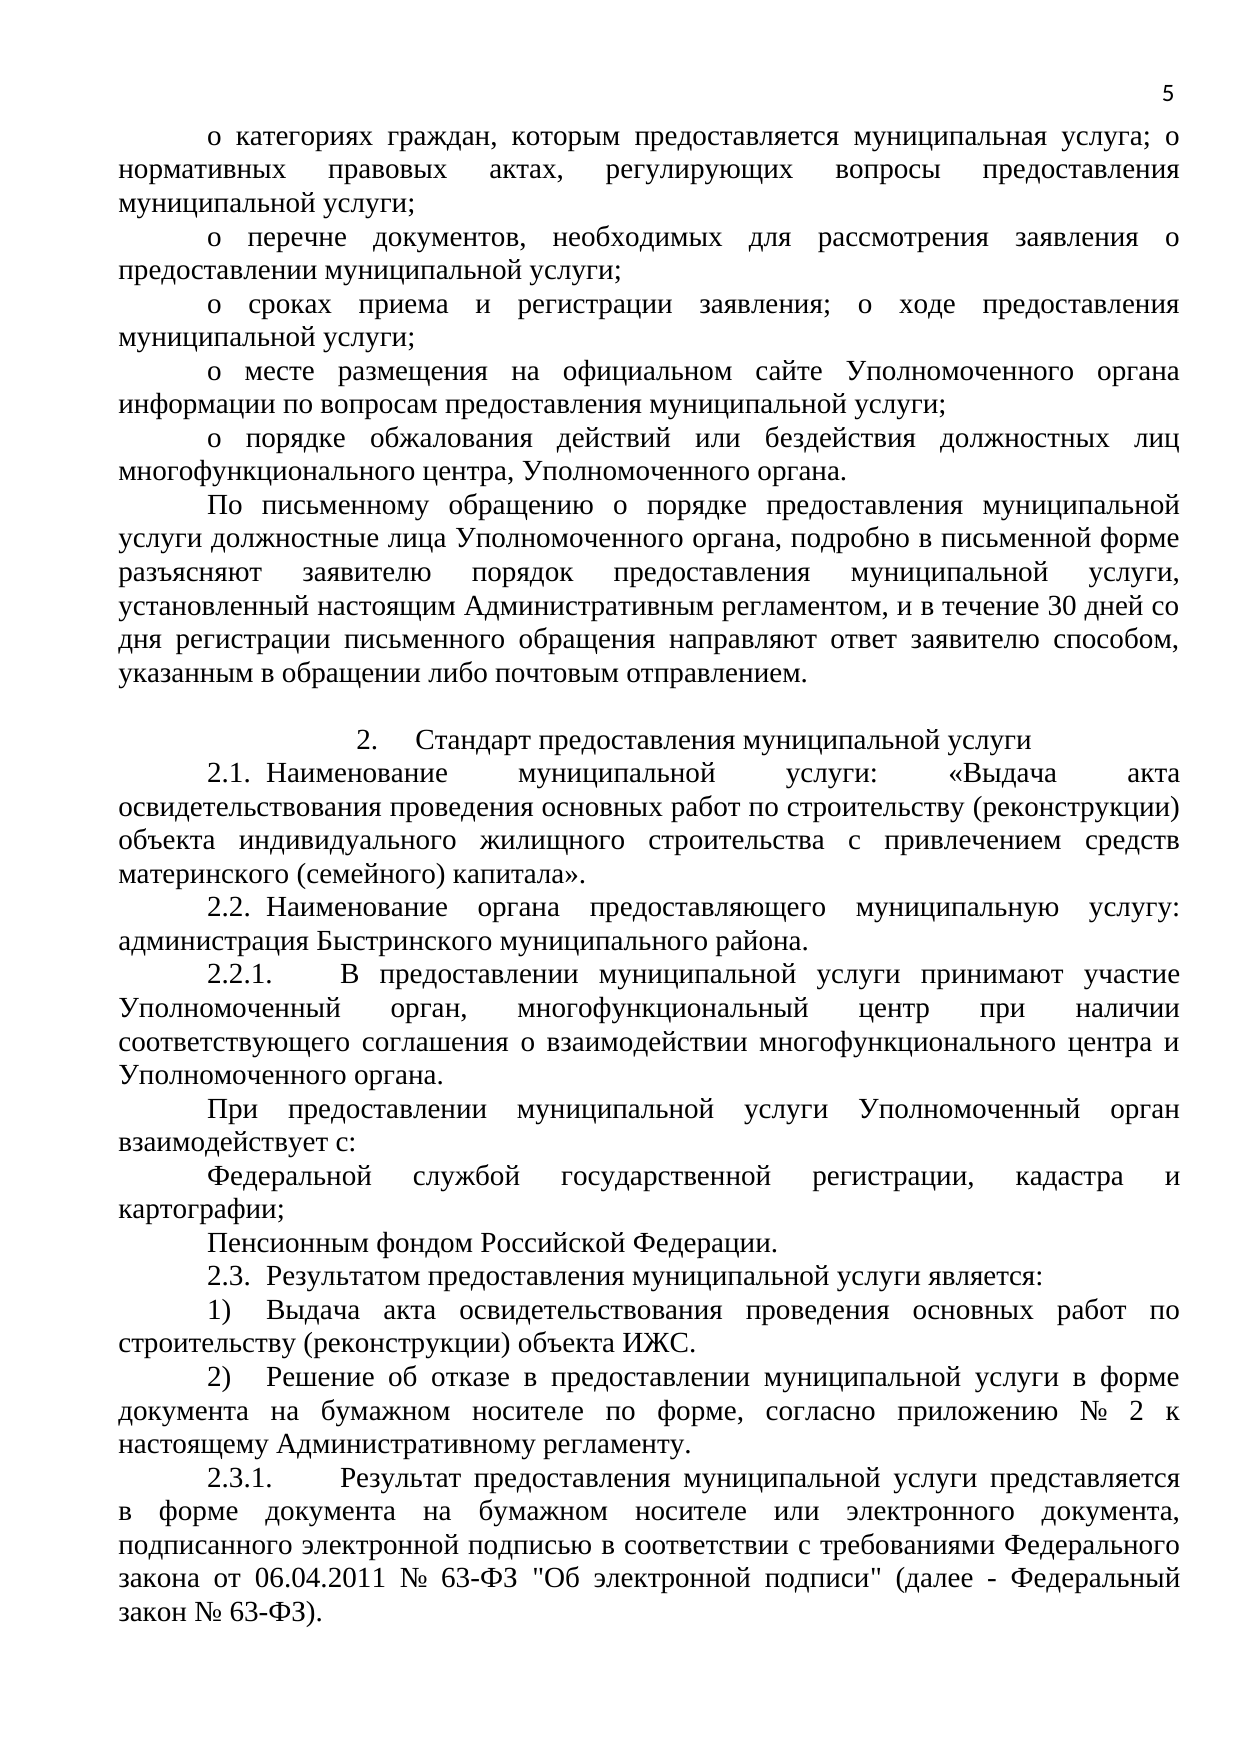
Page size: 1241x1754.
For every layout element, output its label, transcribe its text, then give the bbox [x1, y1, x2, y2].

text о категориях граждан, которым предоставляется муниципальная услуга; о нормативных правовых актах, регулирующих вопросы предоставления муниципальной услуги; [118, 118, 1181, 219]
text Федеральной службой государственной регистрации, кадастра и картографии; [118, 1158, 1181, 1225]
text По письменному обращению о порядке предоставления муниципальной услуги должностные лица Уполномоченного органа, подробно в письменной форме разъясняют заявителю порядок предоставления муниципальной услуги, установленный настоящим Административным регламентом, и в течение 30 дней со дня регистрации письменного обращения направляют ответ заявителю способом, указанным в обращении либо почтовым отправлением. [118, 487, 1181, 688]
text Пенсионным фондом Российской Федерации. [118, 1225, 1181, 1258]
list Наименование органа предоставляющего муниципальную услугу: администрация Быстринского муниципального района. [118, 889, 1181, 957]
text о месте размещения на официальном сайте Уполномоченного органа информации по вопросам предоставления муниципальной услуги; [118, 353, 1181, 420]
text о сроках приема и регистрации заявления; о ходе предоставления муниципальной услуги; [118, 286, 1181, 353]
list Решение об отказе в предоставлении муниципальной услуги в форме документа на бумажном носителе по форме, согласно приложению № 2 к настоящему Административному регламенту. [118, 1359, 1181, 1460]
list В предоставлении муниципальной услуги принимают участие Уполномоченный орган, многофункциональный центр при наличии соответствующего соглашения о взаимодействии многофункционального центра и Уполномоченного органа. [118, 957, 1181, 1091]
list Результат предоставления муниципальной услуги представляется в форме документа на бумажном носителе или электронного документа, подписанного электронной подписью в соответствии с требованиями Федерального закона от 06.04.2011 № 63-ФЗ "Об электронной подписи" (далее - Федеральный закон № 63-ФЗ). [118, 1460, 1181, 1627]
list Результатом предоставления муниципальной услуги является: [118, 1258, 1181, 1292]
text При предоставлении муниципальной услуги Уполномоченный орган взаимодействует с: [118, 1091, 1181, 1158]
list Стандарт предоставления муниципальной услуги [118, 722, 1181, 755]
list Выдача акта освидетельствования проведения основных работ по строительству (реконструкции) объекта ИЖС. [118, 1292, 1181, 1359]
text о порядке обжалования действий или бездействия должностных лиц многофункционального центра, Уполномоченного органа. [118, 420, 1181, 487]
text о перечне документов, необходимых для рассмотрения заявления о предоставлении муниципальной услуги; [118, 219, 1181, 286]
list Наименование муниципальной услуги: «Выдача акта освидетельствования проведения основных работ по строительству (реконструкции) объекта индивидуального жилищного строительства с привлечением средств материнского (семейного) капитала». [118, 755, 1181, 889]
